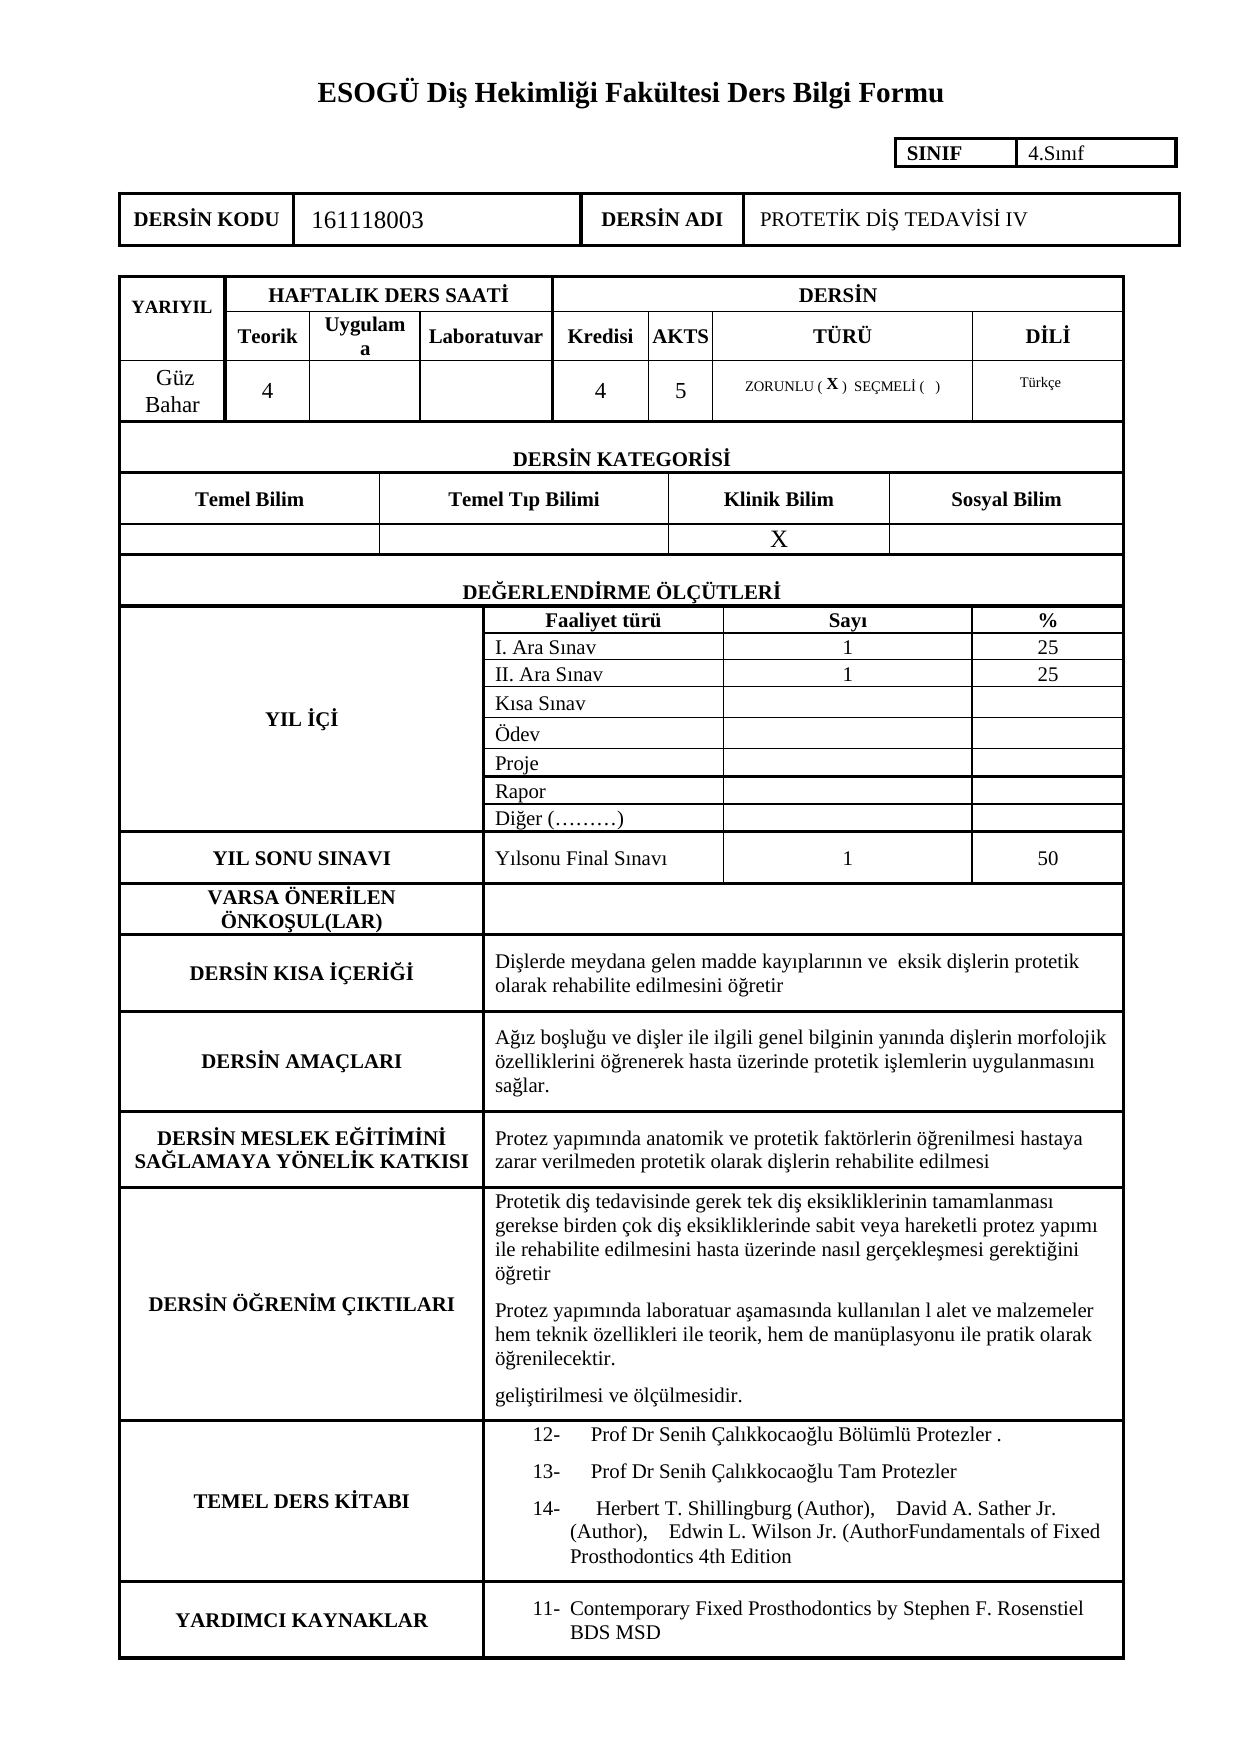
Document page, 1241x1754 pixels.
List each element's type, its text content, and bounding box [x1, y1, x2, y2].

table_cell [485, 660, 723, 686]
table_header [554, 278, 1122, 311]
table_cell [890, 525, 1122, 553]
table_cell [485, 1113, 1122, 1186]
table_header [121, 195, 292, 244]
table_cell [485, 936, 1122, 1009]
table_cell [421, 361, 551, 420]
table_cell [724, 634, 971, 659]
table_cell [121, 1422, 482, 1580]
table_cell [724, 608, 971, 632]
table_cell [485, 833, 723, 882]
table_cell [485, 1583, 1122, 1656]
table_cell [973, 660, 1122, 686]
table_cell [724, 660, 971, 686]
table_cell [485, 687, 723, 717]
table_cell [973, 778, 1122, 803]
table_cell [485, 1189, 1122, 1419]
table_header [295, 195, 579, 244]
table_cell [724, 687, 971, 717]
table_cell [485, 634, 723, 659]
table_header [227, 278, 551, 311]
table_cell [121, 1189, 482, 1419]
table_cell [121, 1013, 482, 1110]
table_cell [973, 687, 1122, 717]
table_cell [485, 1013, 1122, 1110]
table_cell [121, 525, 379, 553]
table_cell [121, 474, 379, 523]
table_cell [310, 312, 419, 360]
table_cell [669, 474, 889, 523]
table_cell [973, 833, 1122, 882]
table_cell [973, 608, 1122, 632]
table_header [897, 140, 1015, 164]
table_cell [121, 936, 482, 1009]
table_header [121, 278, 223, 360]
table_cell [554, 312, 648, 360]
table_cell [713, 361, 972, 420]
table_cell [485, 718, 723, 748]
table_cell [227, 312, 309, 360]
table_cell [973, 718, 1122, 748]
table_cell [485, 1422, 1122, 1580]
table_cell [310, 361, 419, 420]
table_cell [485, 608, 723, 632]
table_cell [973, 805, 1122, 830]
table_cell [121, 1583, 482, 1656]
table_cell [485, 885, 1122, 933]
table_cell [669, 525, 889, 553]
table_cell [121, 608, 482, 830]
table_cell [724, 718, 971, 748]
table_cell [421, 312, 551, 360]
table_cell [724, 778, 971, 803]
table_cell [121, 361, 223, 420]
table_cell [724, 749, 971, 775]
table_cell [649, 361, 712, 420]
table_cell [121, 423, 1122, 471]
text ESOGÜ Diş Hekimliği Fakültesi Ders Bilgi Formu [118, 75, 1122, 108]
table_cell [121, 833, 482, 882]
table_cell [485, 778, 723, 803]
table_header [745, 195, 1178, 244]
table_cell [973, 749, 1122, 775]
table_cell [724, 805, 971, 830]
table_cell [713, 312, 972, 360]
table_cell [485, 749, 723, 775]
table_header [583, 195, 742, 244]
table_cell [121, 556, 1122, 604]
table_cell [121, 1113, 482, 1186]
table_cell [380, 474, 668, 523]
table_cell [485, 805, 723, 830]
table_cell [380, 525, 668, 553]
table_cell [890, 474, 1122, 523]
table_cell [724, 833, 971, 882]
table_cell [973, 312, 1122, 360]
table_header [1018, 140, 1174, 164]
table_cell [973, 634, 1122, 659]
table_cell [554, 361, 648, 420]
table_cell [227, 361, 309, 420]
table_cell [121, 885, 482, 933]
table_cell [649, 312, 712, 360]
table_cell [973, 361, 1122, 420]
